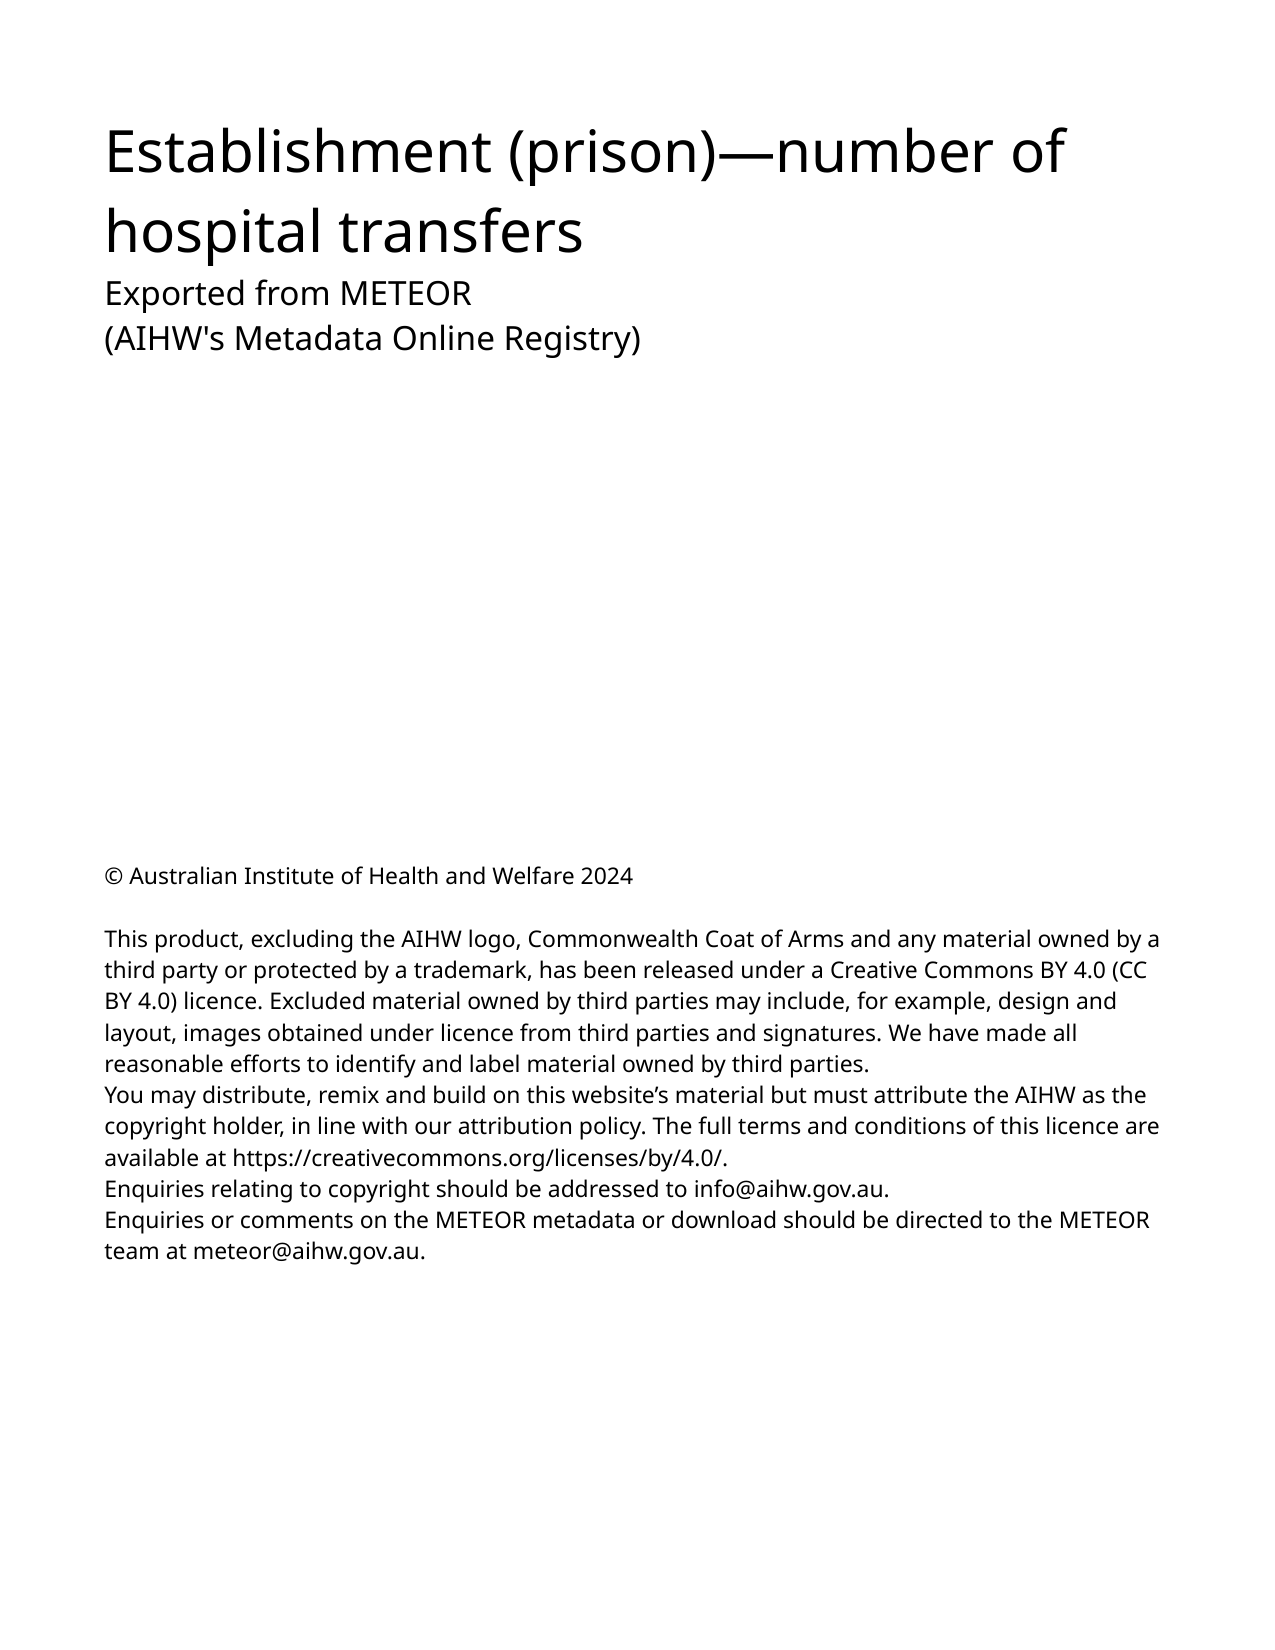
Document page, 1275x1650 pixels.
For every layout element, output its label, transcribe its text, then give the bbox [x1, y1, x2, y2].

text Enquiries relating to copyright should be addressed to info@aihw.gov.au. [104, 1173, 1171, 1204]
text This product, excluding the AIHW logo, Commonwealth Coat of Arms and any material owned by a third party or protected by a trademark, has been released under a Creative Commons BY 4.0 (CC BY 4.0) licence. Excluded material owned by third parties may include, for example, design and layout, images obtained under licence from third parties and signatures. We have made all reasonable efforts to identify and label material owned by third parties. [104, 923, 1171, 1079]
text Enquiries or comments on the METEOR metadata or download should be directed to the METEOR team at meteor@aihw.gov.au. [104, 1204, 1171, 1266]
text You may distribute, remix and build on this website’s material but must attribute the AIHW as the copyright holder, in line with our attribution policy. The full terms and conditions of this licence are available at https://creativecommons.org/licenses/by/4.0/. [104, 1079, 1171, 1173]
title Establishment (prison)—number of hospital transfers [104, 110, 1171, 269]
subtitle Exported from METEOR [104, 269, 1171, 315]
text © Australian Institute of Health and Welfare 2024 [104, 860, 1171, 891]
subtitle (AIHW's Metadata Online Registry) [104, 315, 1171, 360]
